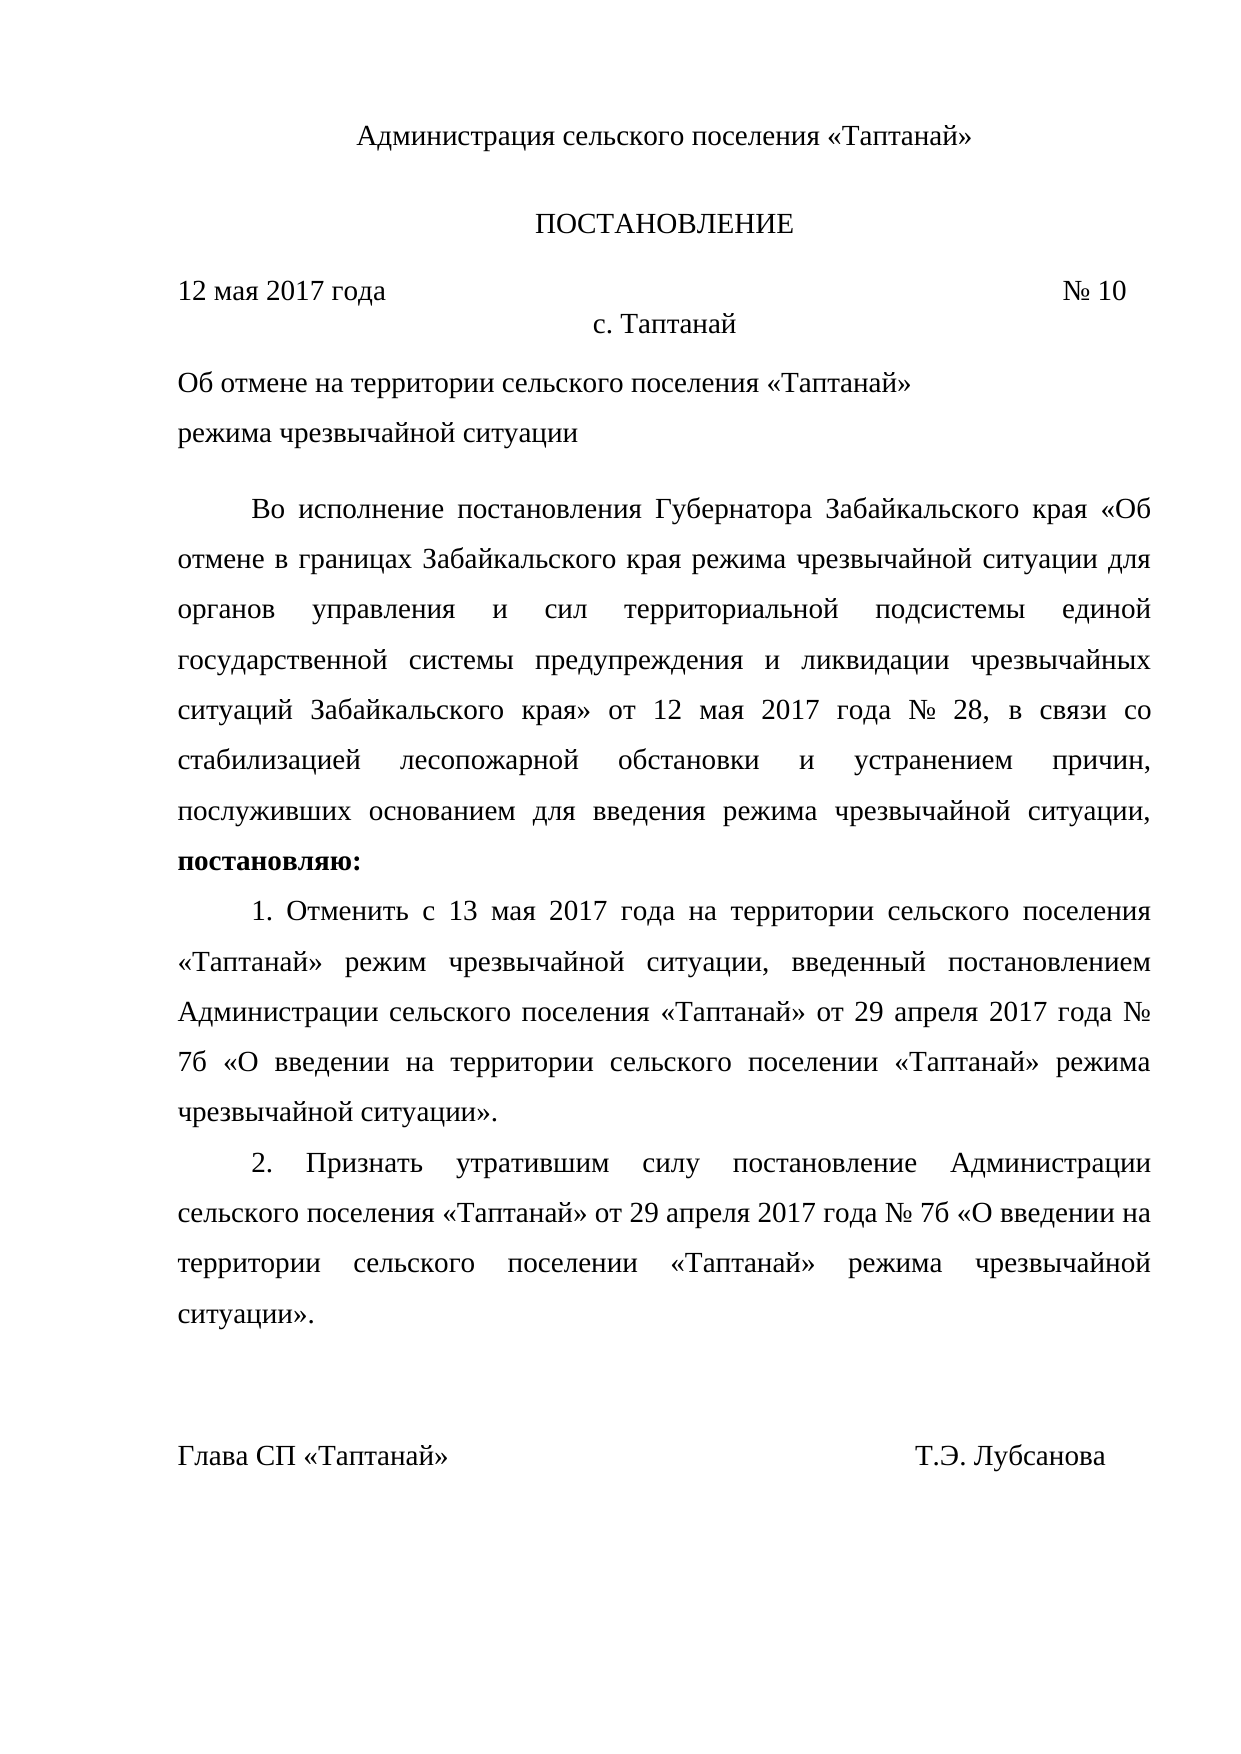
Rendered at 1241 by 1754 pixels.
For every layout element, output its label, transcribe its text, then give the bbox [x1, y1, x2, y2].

text режима чрезвычайной ситуации [177, 416, 1152, 449]
text Глава СП «Таптанай» Т.Э. Лубсанова [177, 1438, 1152, 1472]
text с. Таптанай [177, 307, 1152, 340]
text ПОСТАНОВЛЕНИЕ [177, 206, 1152, 239]
text 12 мая 2017 года № 10 [177, 273, 1152, 307]
text 2. Признать утратившим силу постановление Администрации сельского поселения «Таптанай» от 29 апреля 2017 года № 7б «О введении на территории сельского поселении «Таптанай» режима чрезвычайной ситуации». [177, 1145, 1152, 1329]
text Об отмене на территории сельского поселения «Таптанай» [177, 365, 1152, 399]
text 1. Отменить с 13 мая 2017 года на территории сельского поселения «Таптанай» режим чрезвычайной ситуации, введенный постановлением Администрации сельского поселения «Таптанай» от 29 апреля 2017 года № 7б «О введении на территории сельского поселении «Таптанай» режима чрезвычайной ситуации». [177, 893, 1152, 1128]
text Администрация сельского поселения «Таптанай» [177, 118, 1152, 152]
text Во исполнение постановления Губернатора Забайкальского края «Об отмене в границах Забайкальского края режима чрезвычайной ситуации для органов управления и сил территориальной подсистемы единой государственной системы предупреждения и ликвидации чрезвычайных ситуаций Забайкальского края» от 12 мая 2017 года № 28, в связи со стабилизацией лесопожарной обстановки и устранением причин, послуживших основанием для введения режима чрезвычайной ситуации, постановляю: [177, 491, 1152, 877]
